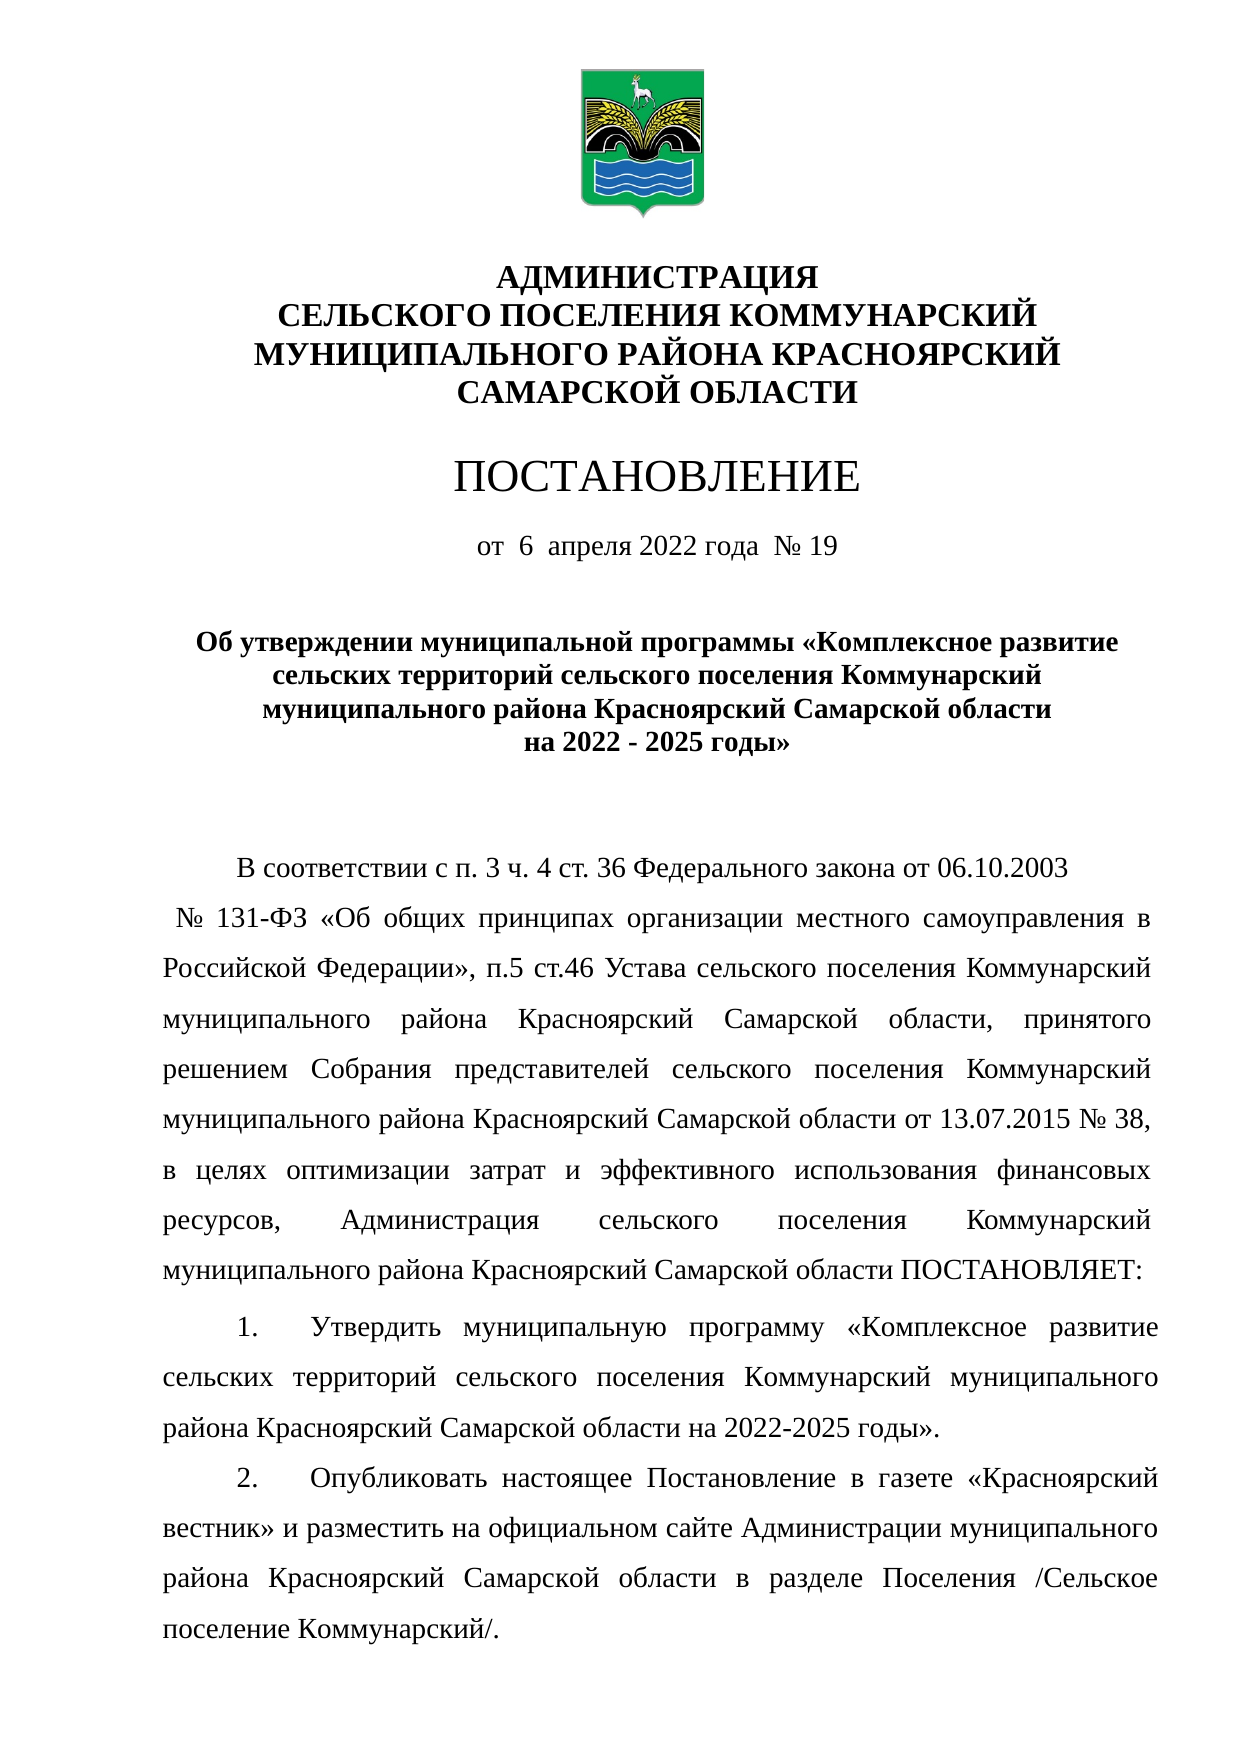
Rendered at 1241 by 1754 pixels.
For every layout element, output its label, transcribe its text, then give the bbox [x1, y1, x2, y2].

text МУНИЦИПАЛЬНОГО РАЙОНА КРАСНОЯРСКИЙ [162, 334, 1152, 372]
subtitle В соответствии с п. 3 ч. 4 ст. 36 Федерального закона от 06.10.2003 [162, 850, 1152, 883]
picture [580, 69, 705, 219]
text СЕЛЬСКОГО ПОСЕЛЕНИЯ КОММУНАРСКИЙ [162, 296, 1152, 334]
text от 6 апреля 2022 года № 19 [162, 528, 1152, 561]
text на 2022 - 2025 годы» [162, 724, 1152, 758]
text Об утверждении муниципальной программы «Комплексное развитие сельских территорий сельского поселения Коммунарский муниципального района Красноярский Самарской области [162, 624, 1152, 724]
text АДМИНИСТРАЦИЯ [162, 257, 1152, 296]
text САМАРСКОЙ ОБЛАСТИ [162, 372, 1152, 411]
list Опубликовать настоящее Постановление в газете «Красноярский вестник» и разместить на официальном сайте Администрации муниципального района Красноярский Самарской области в разделе Поселения /Сельское поселение Коммунарский/. [162, 1460, 1159, 1644]
subtitle ПОСТАНОВЛЕНИЕ [162, 449, 1152, 502]
list Утвердить муниципальную программу «Комплексное развитие сельских территорий сельского поселения Коммунарский муниципального района Красноярский Самарской области на 2022-2025 годы». [162, 1309, 1159, 1443]
subtitle № 131-ФЗ «Об общих принципах организации местного самоуправления в Российской Федерации», п.5 ст.46 Устава сельского поселения Коммунарский муниципального района Красноярский Самарской области, принятого решением Собрания представителей сельского поселения Коммунарский муниципального района Красноярский Самарской области от 13.07.2015 № 38, в целях оптимизации затрат и эффективного использования финансовых ресурсов, Администрация сельского поселения Коммунарский муниципального района Красноярский Самарской области ПОСТАНОВЛЯЕТ: [162, 900, 1152, 1286]
